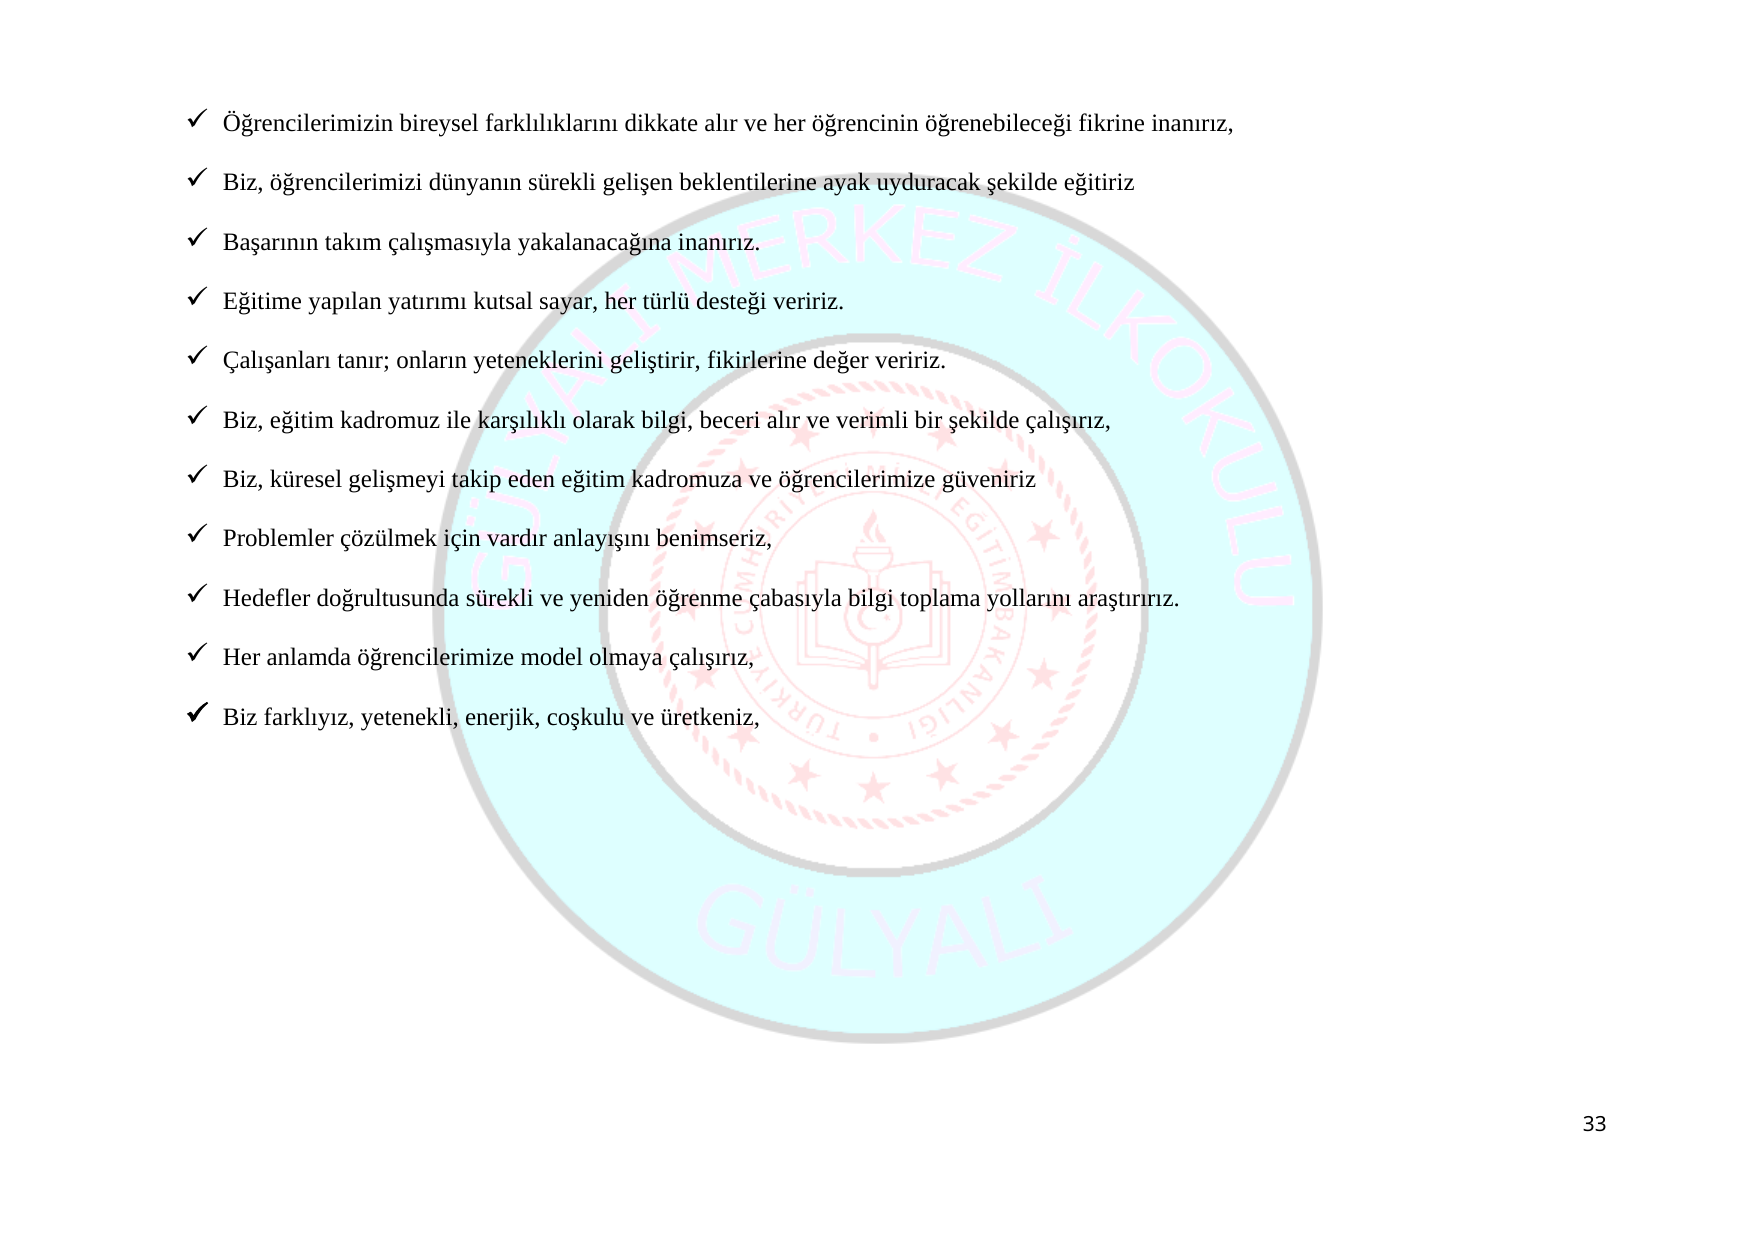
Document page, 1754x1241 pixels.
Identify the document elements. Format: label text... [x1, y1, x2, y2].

list Her anlamda öğrencilerimize model olmaya çalışırız, [185, 642, 1606, 672]
list Biz, küresel gelişmeyi takip eden eğitim kadromuza ve öğrencilerimize güveniriz [185, 464, 1606, 494]
list Problemler çözülmek için vardır anlayışını benimseriz, [185, 523, 1606, 553]
list Eğitime yapılan yatırımı kutsal sayar, her türlü desteği veririz. [185, 286, 1606, 316]
list Öğrencilerimizin bireysel farklılıklarını dikkate alır ve her öğrencinin öğrenebileceği fikrine inanırız, [185, 108, 1606, 137]
list Biz, öğrencilerimizi dünyanın sürekli gelişen beklentilerine ayak uyduracak şekilde eğitiriz [185, 167, 1606, 197]
list Başarının takım çalışmasıyla yakalanacağına inanırız. [185, 227, 1606, 256]
list Biz, eğitim kadromuz ile karşılıklı olarak bilgi, beceri alır ve verimli bir şekilde çalışırız, [185, 405, 1606, 434]
list Hedefler doğrultusunda sürekli ve yeniden öğrenme çabasıyla bilgi toplama yollarını araştırırız. [185, 583, 1606, 612]
list Çalışanları tanır; onların yeteneklerini geliştirir, fikirlerine değer veririz. [185, 345, 1606, 375]
list Biz farklıyız, yetenekli, enerjik, coşkulu ve üretkeniz, [185, 702, 1606, 731]
